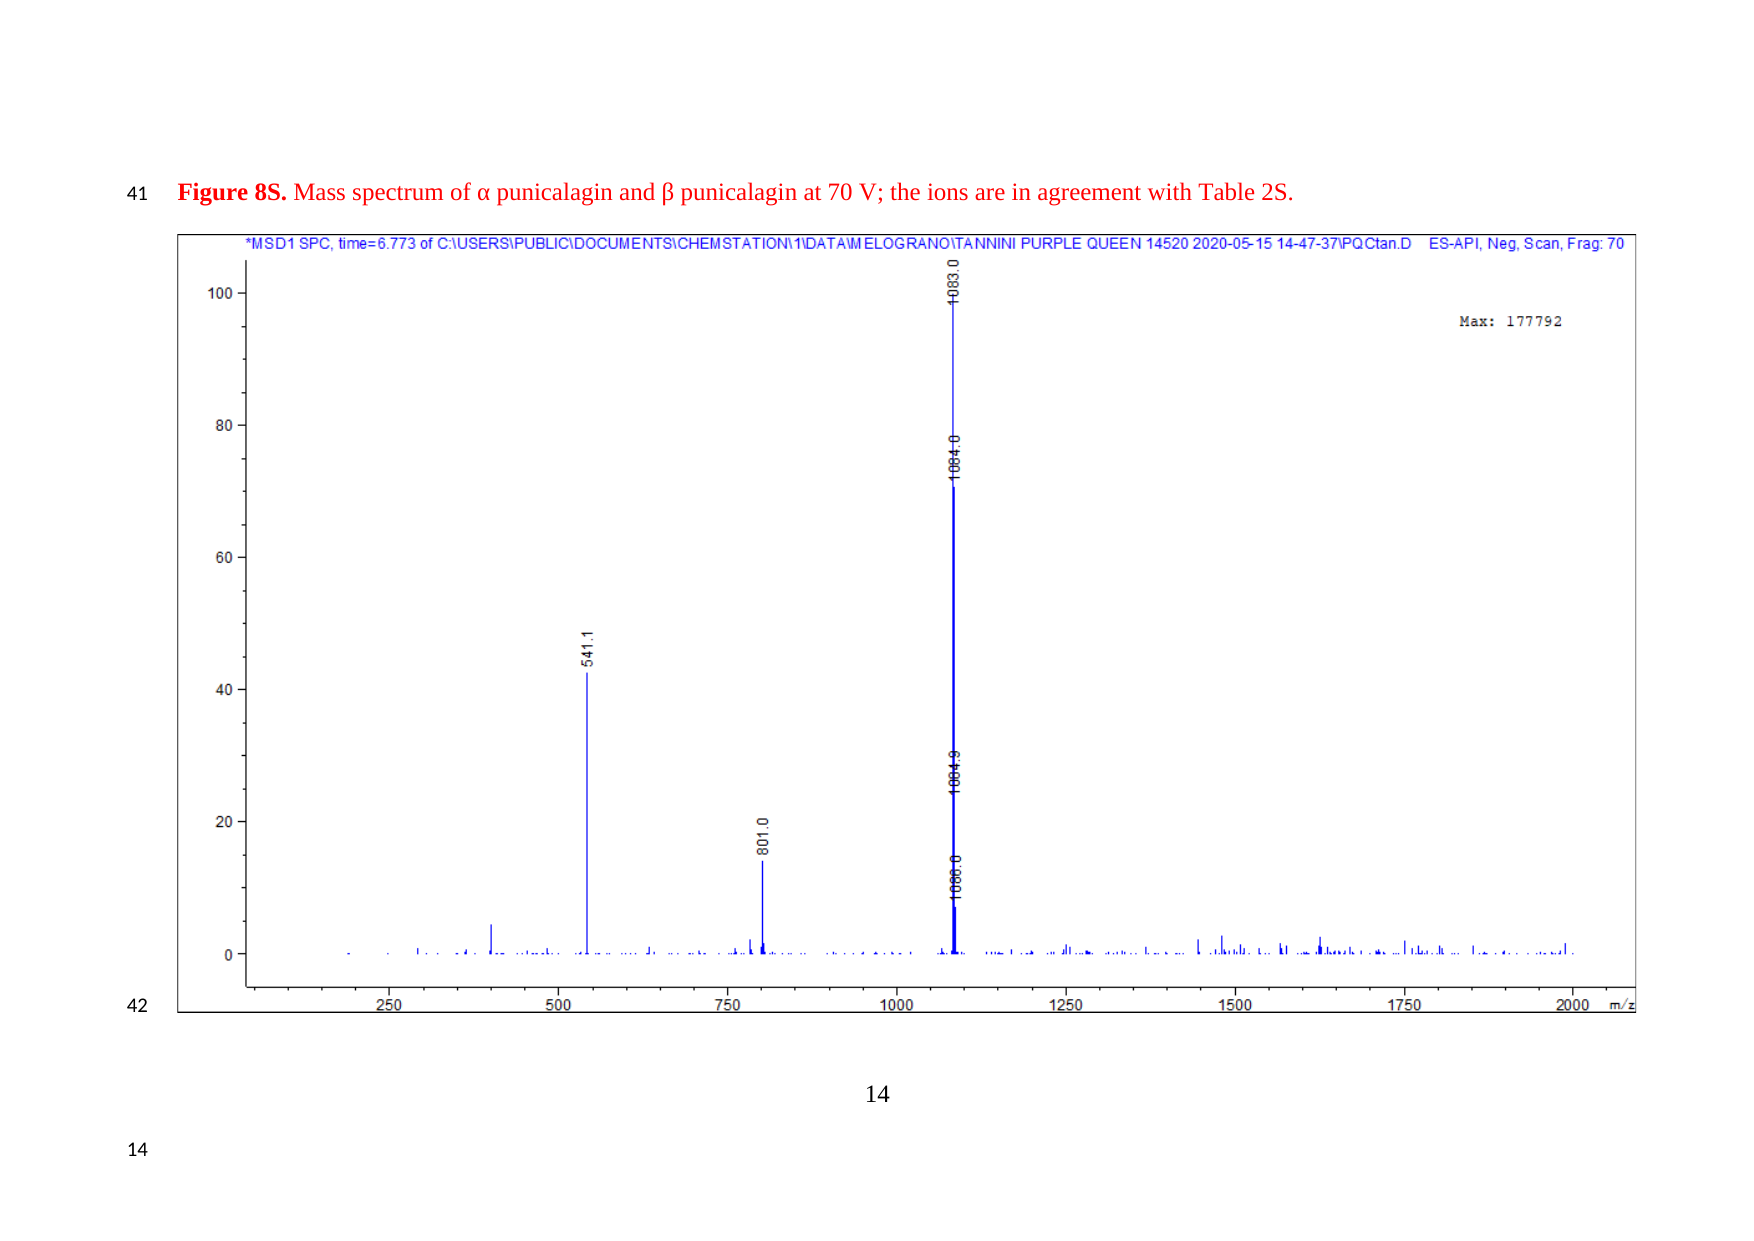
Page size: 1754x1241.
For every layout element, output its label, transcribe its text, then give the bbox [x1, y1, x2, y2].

text Figure 8S. Mass spectrum of α punicalagin and β punicalagin at 70 V; the ions are in agreement with Table 2S. [177, 177, 1577, 206]
picture [177, 234, 1637, 1013]
